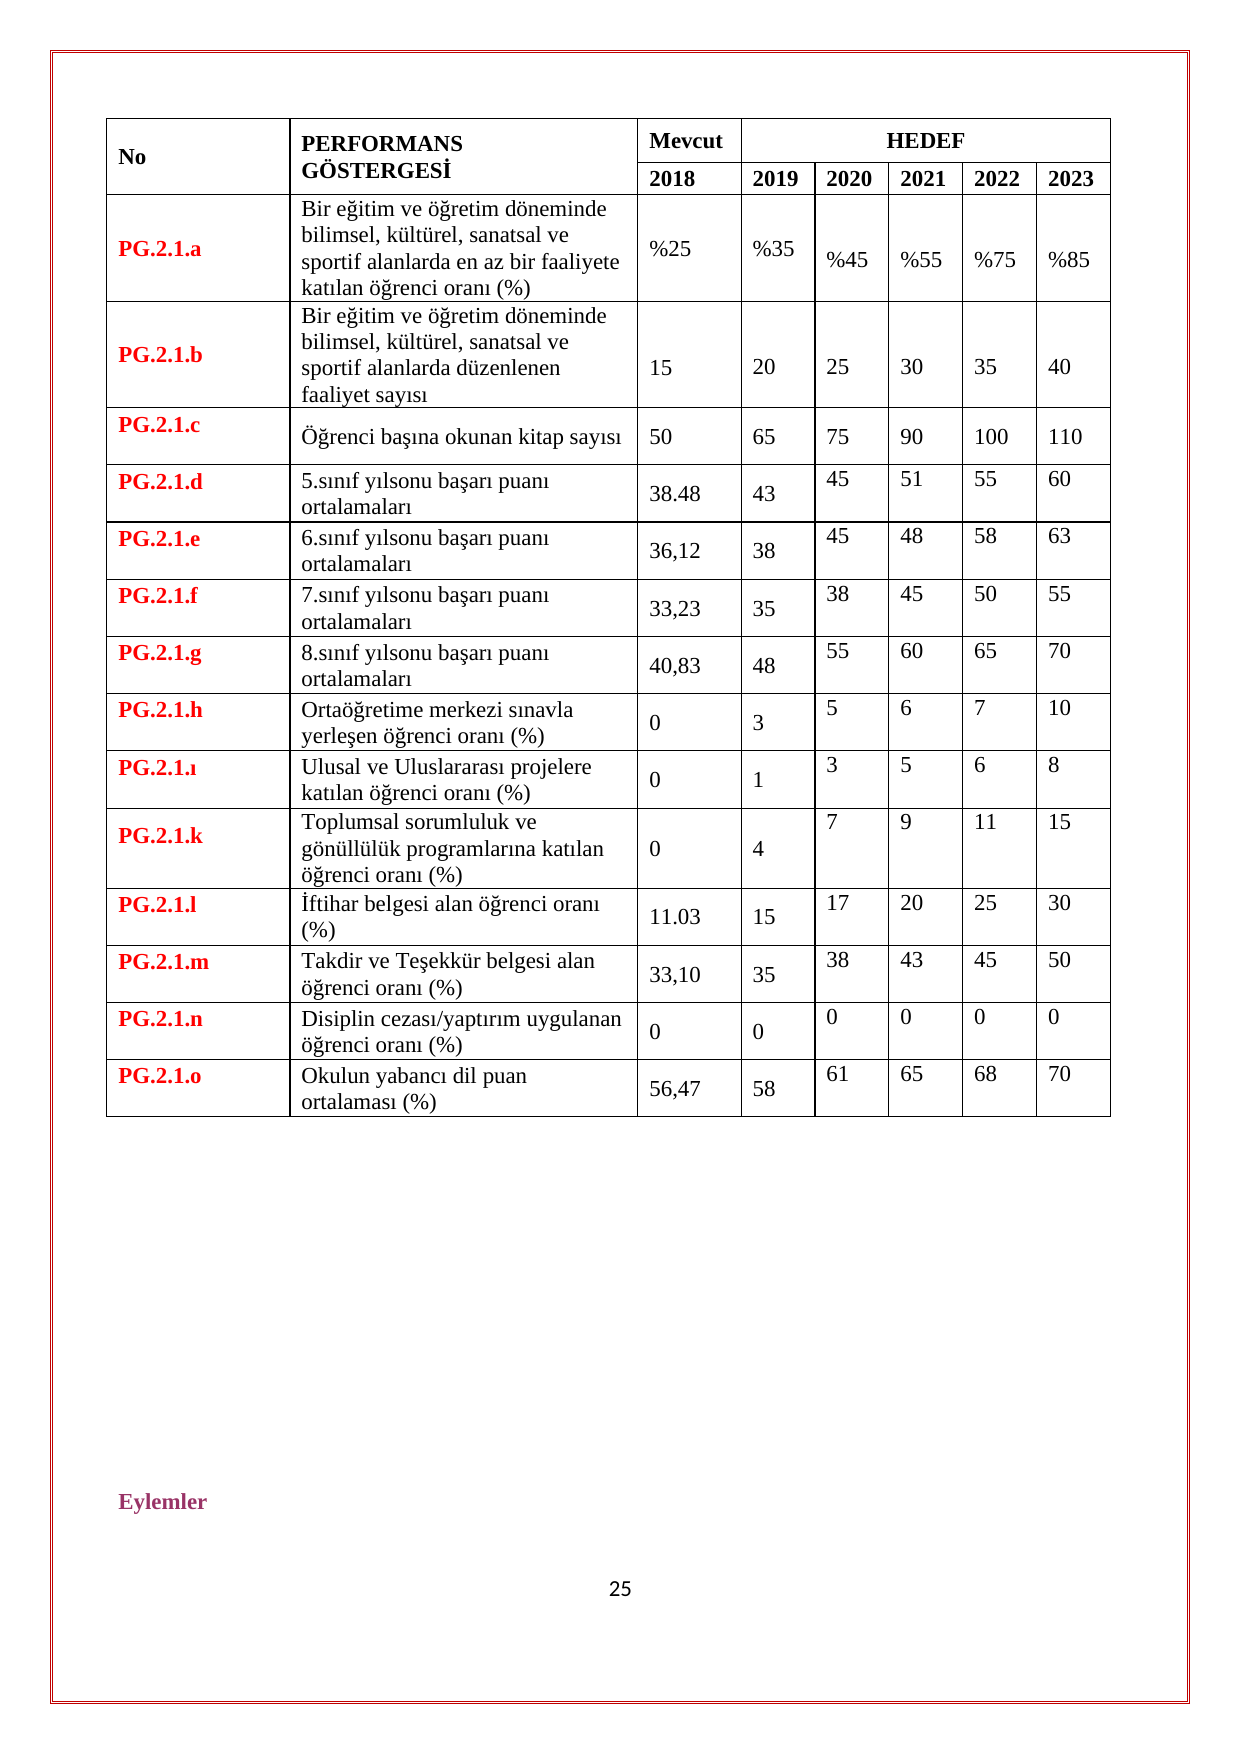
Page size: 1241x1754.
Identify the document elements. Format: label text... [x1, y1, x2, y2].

table_cell Toplumsal sorumluluk ve gönüllülük programlarına katılan öğrenci oranı (%) [291, 809, 637, 887]
table_cell 33,23 [638, 580, 741, 636]
table_cell 38.48 [638, 465, 741, 521]
table_cell 65 [742, 408, 814, 464]
table_cell %75 [963, 195, 1036, 301]
table_cell Disiplin cezası/yaptırım uygulanan öğrenci oranı (%) [291, 1003, 637, 1059]
table_cell 8 [1037, 751, 1110, 807]
table_cell 35 [742, 946, 814, 1002]
table_cell Ulusal ve Uluslararası projelere katılan öğrenci oranı (%) [291, 751, 637, 807]
table_cell Ortaöğretime merkezi sınavla yerleşen öğrenci oranı (%) [291, 694, 637, 750]
table_cell %85 [1037, 195, 1110, 301]
table_cell 70 [1037, 637, 1110, 693]
table_cell 9 [889, 809, 962, 887]
table_cell Bir eğitim ve öğretim döneminde bilimsel, kültürel, sanatsal ve sportif alanlarda düzenlenen faaliyet sayısı [291, 302, 637, 407]
table_cell 15 [638, 302, 741, 407]
table_cell İftihar belgesi alan öğrenci oranı (%) [291, 889, 637, 945]
table_cell 100 [963, 408, 1036, 464]
table_cell 0 [638, 694, 741, 750]
table_cell 45 [816, 465, 888, 521]
table_cell 43 [889, 946, 962, 1002]
table_cell PG.2.1.b [107, 302, 289, 407]
table_cell 2019 [742, 163, 814, 194]
table_cell 40,83 [638, 637, 741, 693]
table_cell PG.2.1.g [107, 637, 289, 693]
table_cell 2020 [816, 163, 888, 194]
table_cell 2018 [638, 163, 741, 194]
table_cell 58 [742, 1060, 814, 1116]
table_cell 65 [889, 1060, 962, 1116]
table_cell 75 [816, 408, 888, 464]
table_cell 38 [742, 523, 814, 579]
table_cell 63 [1037, 523, 1110, 579]
table_cell 0 [638, 809, 741, 887]
table_cell 2022 [963, 163, 1036, 194]
table_cell 11.03 [638, 889, 741, 945]
table_cell 48 [742, 637, 814, 693]
table_header Mevcut [638, 119, 741, 162]
table_header No [107, 119, 289, 194]
table_cell 56,47 [638, 1060, 741, 1116]
table_cell 110 [1037, 408, 1110, 464]
table_cell 15 [1037, 809, 1110, 887]
table_cell 45 [963, 946, 1036, 1002]
table_cell 11 [963, 809, 1036, 887]
table_cell 0 [638, 751, 741, 807]
table_cell 2021 [889, 163, 962, 194]
table_cell 0 [742, 1003, 814, 1059]
table_cell 3 [816, 751, 888, 807]
table_cell %55 [889, 195, 962, 301]
table_cell 5 [889, 751, 962, 807]
table_cell 70 [1037, 1060, 1110, 1116]
table_cell 65 [963, 637, 1036, 693]
table_cell PG.2.1.l [107, 889, 289, 945]
text Eylemler [118, 1488, 1122, 1514]
table_cell PG.2.1.a [107, 195, 289, 301]
table_cell 33,10 [638, 946, 741, 1002]
table_cell 5.sınıf yılsonu başarı puanı ortalamaları [291, 465, 637, 521]
table_cell 2023 [1037, 163, 1110, 194]
table_cell 60 [1037, 465, 1110, 521]
table_cell PG.2.1.e [107, 523, 289, 579]
table_cell 7 [963, 694, 1036, 750]
table_cell 35 [742, 580, 814, 636]
table_cell PG.2.1.k [107, 809, 289, 887]
table_cell 51 [889, 465, 962, 521]
table_cell 20 [742, 302, 814, 407]
table_cell PG.2.1.n [107, 1003, 289, 1059]
table_cell 38 [816, 580, 888, 636]
table_cell Takdir ve Teşekkür belgesi alan öğrenci oranı (%) [291, 946, 637, 1002]
table_cell 20 [889, 889, 962, 945]
table_cell Bir eğitim ve öğretim döneminde bilimsel, kültürel, sanatsal ve sportif alanlarda en az bir faaliyete katılan öğrenci oranı (%) [291, 195, 637, 301]
table_cell 55 [816, 637, 888, 693]
table_cell 25 [816, 302, 888, 407]
table_cell PG.2.1.h [107, 694, 289, 750]
table_cell PG.2.1.d [107, 465, 289, 521]
table_cell 45 [816, 523, 888, 579]
table_cell 17 [816, 889, 888, 945]
table_cell %25 [638, 195, 741, 301]
table_cell PG.2.1.m [107, 946, 289, 1002]
table_cell 5 [816, 694, 888, 750]
table_cell 15 [742, 889, 814, 945]
table_cell 0 [638, 1003, 741, 1059]
table_cell 55 [963, 465, 1036, 521]
table_cell 45 [889, 580, 962, 636]
table_cell %45 [816, 195, 888, 301]
table_cell 50 [1037, 946, 1110, 1002]
table_cell 36,12 [638, 523, 741, 579]
table_header HEDEF [742, 119, 1110, 162]
table_cell 0 [1037, 1003, 1110, 1059]
table_cell 61 [816, 1060, 888, 1116]
table_cell 48 [889, 523, 962, 579]
table_cell 25 [963, 889, 1036, 945]
table_cell Okulun yabancı dil puan ortalaması (%) [291, 1060, 637, 1116]
table_cell 6 [889, 694, 962, 750]
table_cell 6.sınıf yılsonu başarı puanı ortalamaları [291, 523, 637, 579]
table_cell PG.2.1.c [107, 408, 289, 464]
table_cell 3 [742, 694, 814, 750]
table_cell PG.2.1.f [107, 580, 289, 636]
table_cell 68 [963, 1060, 1036, 1116]
table_cell PG.2.1.ı [107, 751, 289, 807]
table_cell 7 [816, 809, 888, 887]
table_cell 55 [1037, 580, 1110, 636]
table_cell %35 [742, 195, 814, 301]
table_cell 4 [742, 809, 814, 887]
table_cell 35 [963, 302, 1036, 407]
table_cell 8.sınıf yılsonu başarı puanı ortalamaları [291, 637, 637, 693]
table_cell 50 [963, 580, 1036, 636]
table_cell 0 [963, 1003, 1036, 1059]
table_cell 90 [889, 408, 962, 464]
table_cell PG.2.1.o [107, 1060, 289, 1116]
table_cell 60 [889, 637, 962, 693]
table_cell 10 [1037, 694, 1110, 750]
table_cell 6 [963, 751, 1036, 807]
table_cell 38 [816, 946, 888, 1002]
table_cell Öğrenci başına okunan kitap sayısı [291, 408, 637, 464]
table_cell 0 [816, 1003, 888, 1059]
table_header PERFORMANS GÖSTERGESİ [291, 119, 637, 194]
table_cell 0 [889, 1003, 962, 1059]
table_cell 40 [1037, 302, 1110, 407]
table_cell 30 [889, 302, 962, 407]
table_cell 30 [1037, 889, 1110, 945]
table_cell 50 [638, 408, 741, 464]
table_cell 1 [742, 751, 814, 807]
table_cell 43 [742, 465, 814, 521]
table_cell 58 [963, 523, 1036, 579]
table_cell 7.sınıf yılsonu başarı puanı ortalamaları [291, 580, 637, 636]
